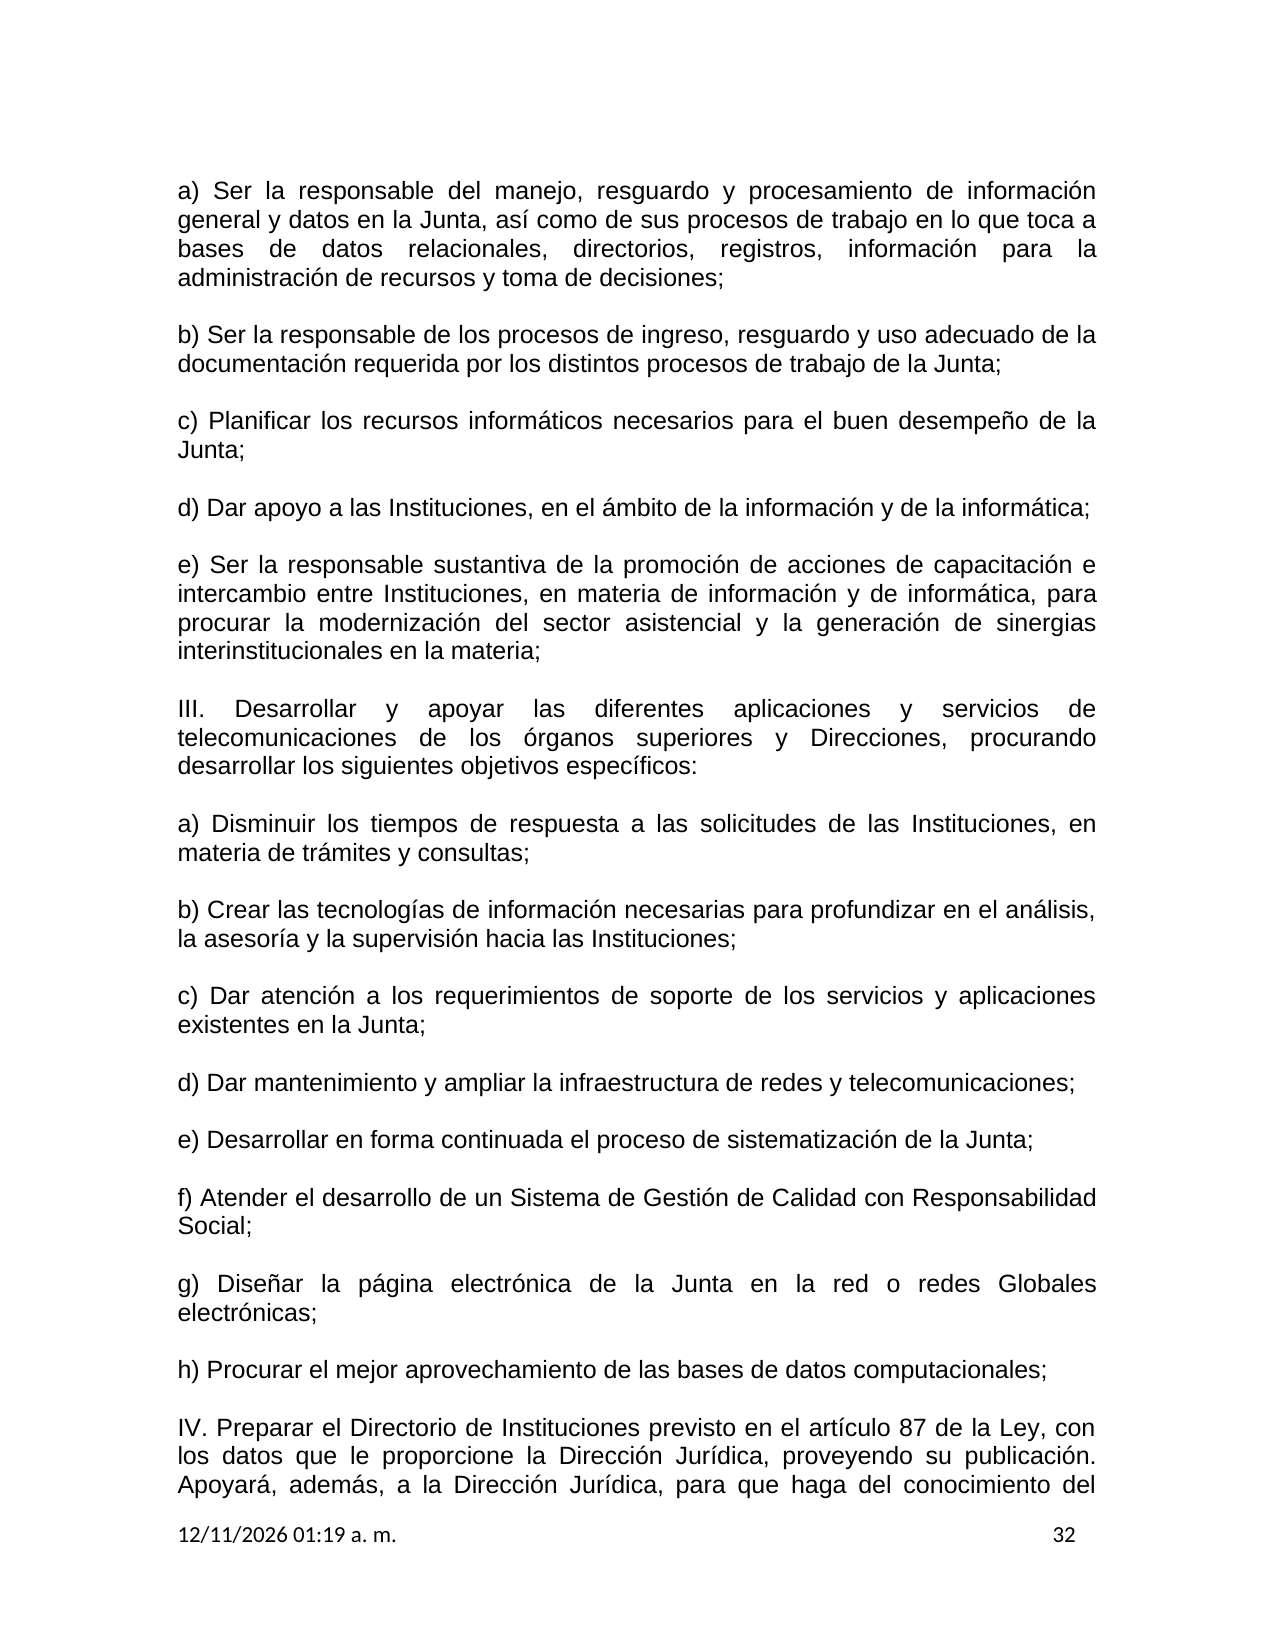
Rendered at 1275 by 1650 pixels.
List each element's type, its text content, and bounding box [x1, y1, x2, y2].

text f) Atender el desarrollo de un Sistema de Gestión de Calidad con Responsabilidad Social; [177, 1183, 1098, 1240]
text b) Ser la responsable de los procesos de ingreso, resguardo y uso adecuado de la documentación requerida por los distintos procesos de trabajo de la Junta; [177, 320, 1098, 378]
text e) Desarrollar en forma continuada el proceso de sistematización de la Junta; [177, 1125, 1098, 1154]
text b) Crear las tecnologías de información necesarias para profundizar en el análisis, la asesoría y la supervisión hacia las Instituciones; [177, 895, 1098, 953]
text e) Ser la responsable sustantiva de la promoción de acciones de capacitación e intercambio entre Instituciones, en materia de información y de informática, para procurar la modernización del sector asistencial y la generación de sinergias interinstitucionales en la materia; [177, 550, 1098, 665]
text d) Dar mantenimiento y ampliar la infraestructura de redes y telecomunicaciones; [177, 1068, 1098, 1096]
text h) Procurar el mejor aprovechamiento de las bases de datos computacionales; [177, 1355, 1098, 1384]
text a) Ser la responsable del manejo, resguardo y procesamiento de información general y datos en la Junta, así como de sus procesos de trabajo en lo que toca a bases de datos relacionales, directorios, registros, información para la administración de recursos y toma de decisiones; [177, 176, 1098, 291]
text g) Diseñar la página electrónica de la Junta en la red o redes Globales electrónicas; [177, 1269, 1098, 1326]
text III. Desarrollar y apoyar las diferentes aplicaciones y servicios de telecomunicaciones de los órganos superiores y Direcciones, procurando desarrollar los siguientes objetivos específicos: [177, 694, 1098, 780]
text d) Dar apoyo a las Instituciones, en el ámbito de la información y de la informática; [177, 493, 1098, 521]
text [177, 1413, 1098, 1499]
text c) Dar atención a los requerimientos de soporte de los servicios y aplicaciones existentes en la Junta; [177, 981, 1098, 1039]
text a) Disminuir los tiempos de respuesta a las solicitudes de las Instituciones, en materia de trámites y consultas; [177, 809, 1098, 866]
text c) Planificar los recursos informáticos necesarios para el buen desempeño de la Junta; [177, 406, 1098, 464]
